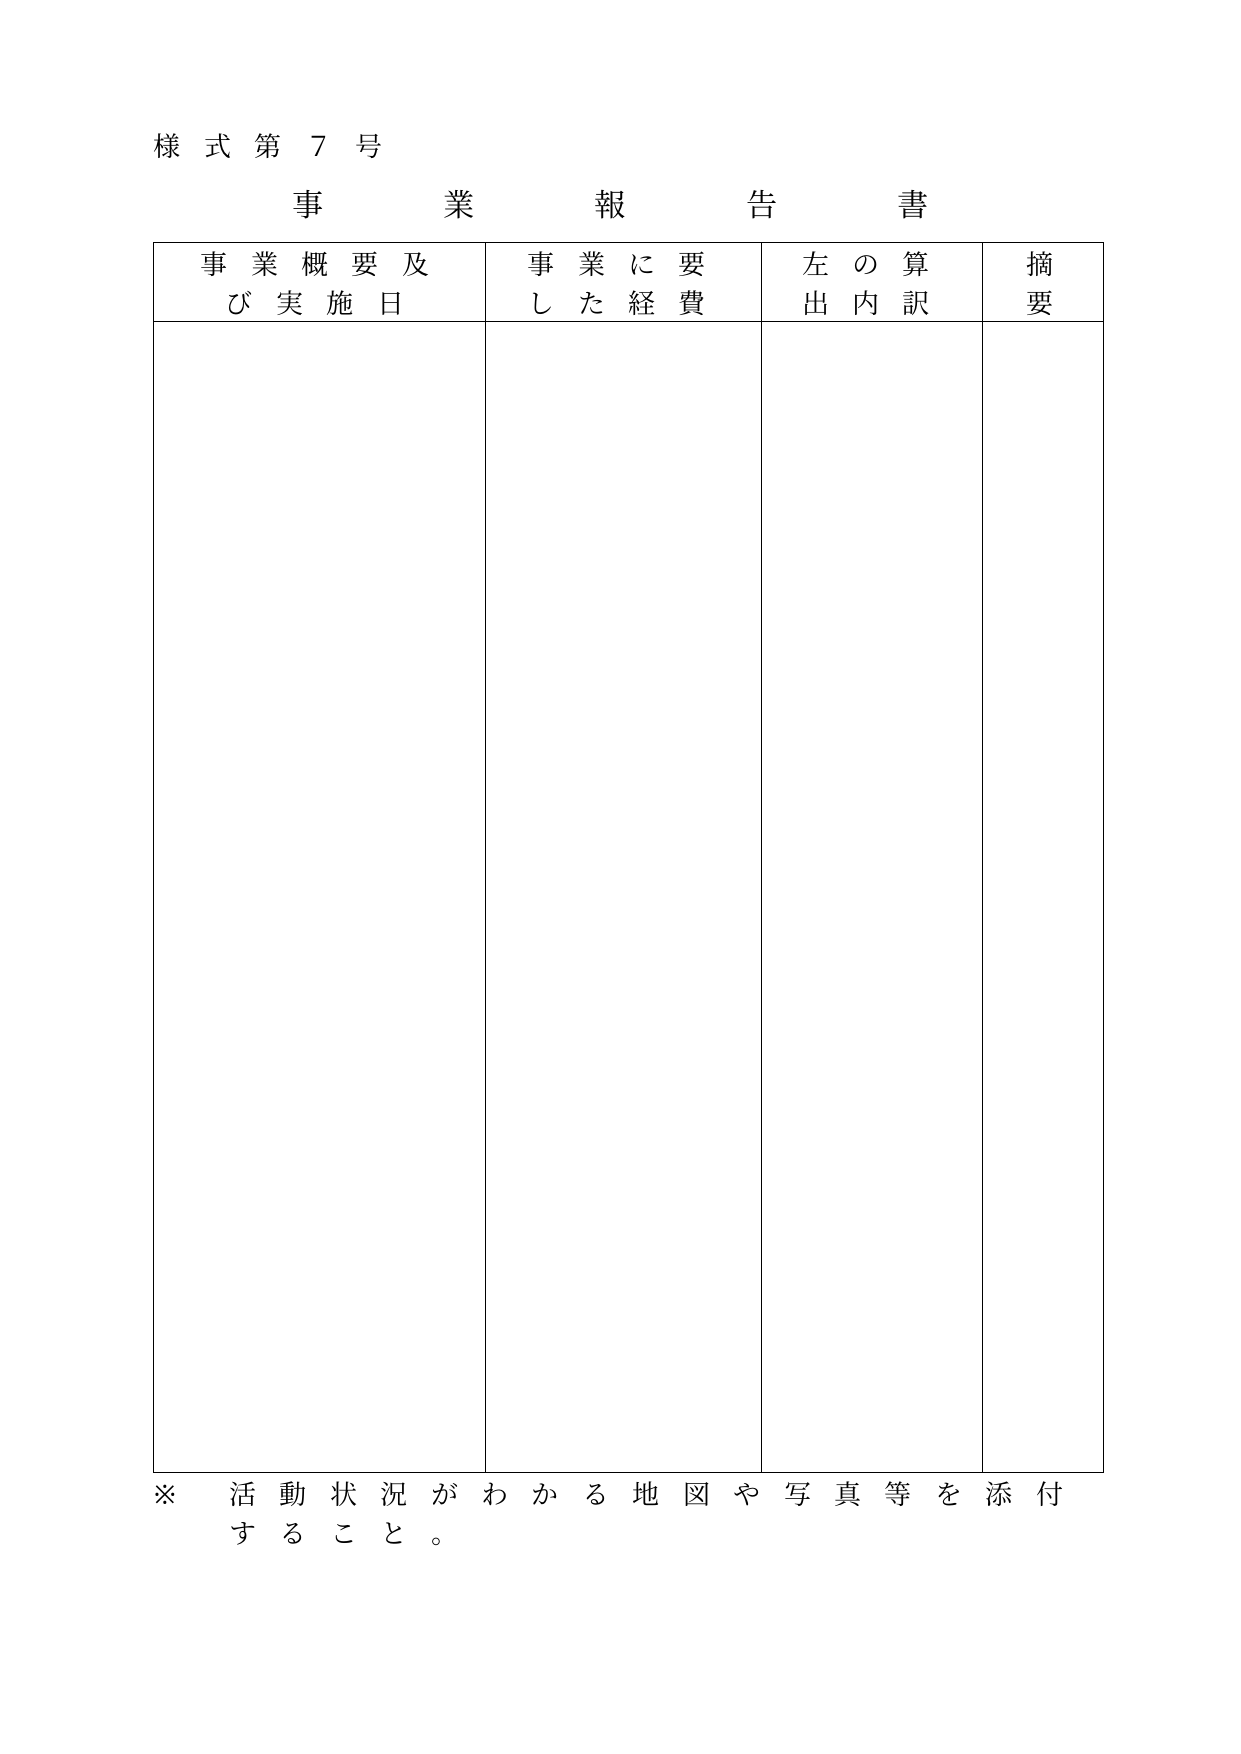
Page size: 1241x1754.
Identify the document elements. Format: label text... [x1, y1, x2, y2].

text 様式第７号 [154, 125, 1086, 164]
table_cell [983, 322, 1103, 1472]
list 活動状況がわかる地図や写真等を添付すること。 [154, 1473, 1086, 1551]
table_header 事業概要及び実施日 [154, 243, 485, 321]
table_header 事業に要した経費 [486, 243, 761, 321]
table_cell [486, 322, 761, 1472]
table_cell [154, 322, 485, 1472]
table_header 摘要 [983, 243, 1103, 321]
table_cell [762, 322, 982, 1472]
table_header 左の算出内訳 [762, 243, 982, 321]
text 事 業 報 告 書 [154, 164, 1086, 242]
